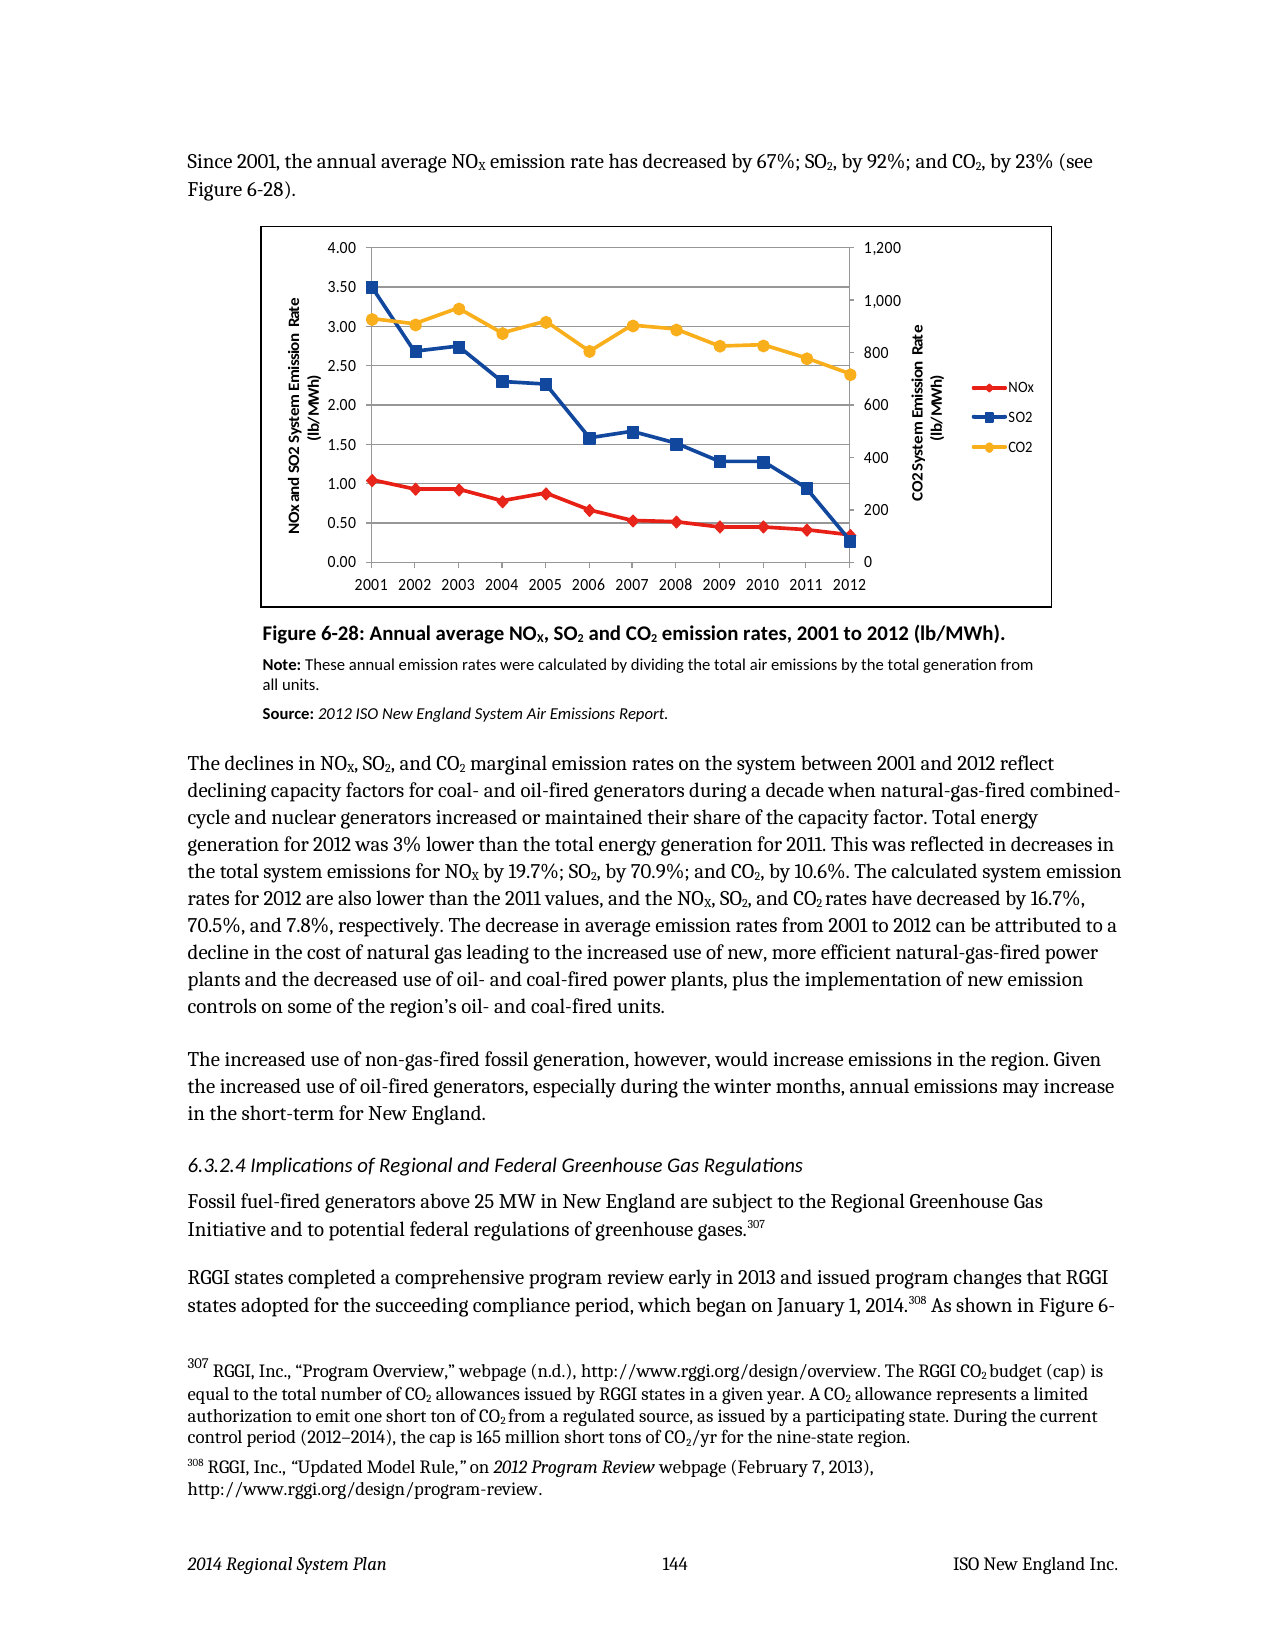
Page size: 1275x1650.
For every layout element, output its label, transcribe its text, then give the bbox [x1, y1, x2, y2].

text Fossil fuel-fired generators above 25 MW in New England are subject to the Regional Greenhouse Gas Initiative and to potential federal regulations of greenhouse gases. [187, 1190, 1125, 1241]
text Note: These annual emission rates were calculated by dividing the total air emissions by the total generation from all units. [262, 654, 1050, 695]
text The increased use of non-gas-fired fossil generation, however, would increase emissions in the region. Given the increased use of oil-fired generators, especially during the winter months, annual emissions may increase in the short-term for New England. [187, 1044, 1125, 1125]
subtitle Implications of Regional and Federal Greenhouse Gas Regulations [187, 1150, 1125, 1177]
text The declines in NOX, SO2, and CO2 marginal emission rates on the system between 2001 and 2012 reflect declining capacity factors for coal- and oil-fired generators during a decade when natural-gas-fired combined-cycle and nuclear generators increased or maintained their share of the capacity factor. Total energy generation for 2012 was 3% lower than the total energy generation for 2011. This was reflected in decreases in the total system emissions for NOX by 19.7%; SO2, by 70.9%; and CO2, by 10.6%. The calculated system emission rates for 2012 are also lower than the 2011 values, and the NOX, SO2, and CO2 rates have decreased by 16.7%, 70.5%, and 7.8%, respectively. The decrease in average emission rates from 2001 to 2012 can be attributed to a decline in the cost of natural gas leading to the increased use of new, more efficient natural-gas-fired power plants and the decreased use of oil- and coal-fired power plants, plus the implementation of new emission controls on some of the region’s oil- and coal-fired units. [187, 748, 1125, 1019]
text Source: 2012 ISO New England System Air Emissions Report. [262, 703, 1050, 723]
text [187, 1266, 1125, 1317]
